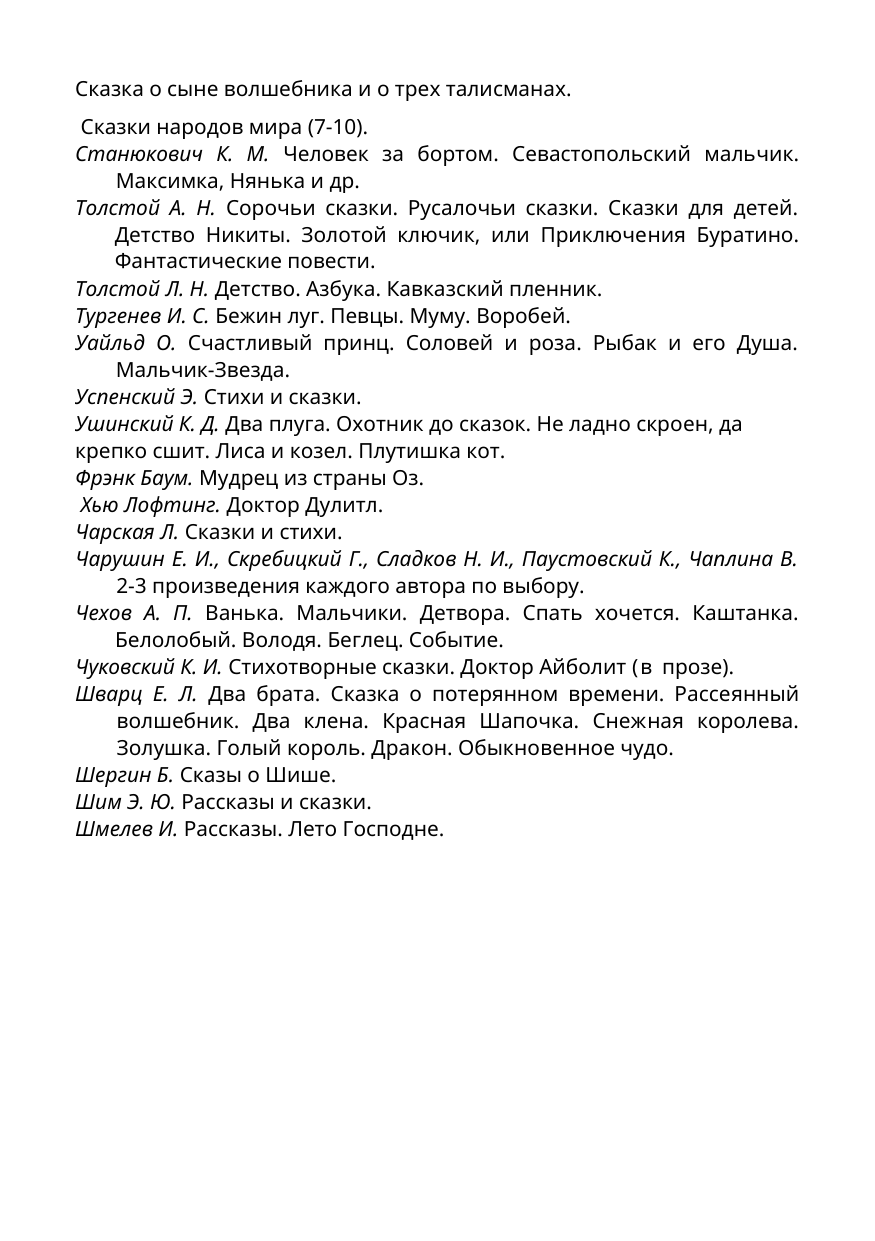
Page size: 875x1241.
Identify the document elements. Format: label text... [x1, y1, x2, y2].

text Толстой А. Н. Сорочьи сказки. Русалочьи сказки. Сказки для детей. Детство Никиты. Золотой ключик, или Приключения Буратино. Фантастические повести. [75, 193, 799, 274]
text Хью Лофтинг. Доктор Дулитл. [75, 491, 799, 518]
text Шергин Б. Сказы о Шише. [75, 761, 799, 787]
text Шварц Е. Л. Два брата. Сказка о потерянном времени. Рассеянный волшебник. Два клена. Красная Шапочка. Снежная королева. Золушка. Голый король. Дракон. Обыкновенное чудо. [75, 679, 799, 761]
text Уайльд О. Счастливый принц. Соловей и роза. Рыбак и его Душа. Мальчик-Звезда. [75, 329, 799, 383]
text Чарушин Е. И., Скребицкий Г., Сладков Н. И., Паустовский К., Чаплина В. 2-3 произведения каждого автора по выбору. [75, 545, 799, 599]
text Сказка о сыне волшебника и о трех талисманах. [75, 75, 799, 102]
text Сказки народов мира (7-10). [75, 112, 799, 139]
text Чарская Л. Сказки и стихи. [75, 518, 799, 545]
text Чехов А. П. Ванька. Мальчики. Детвора. Спать хочется. Каштанка. Белолобый. Володя. Беглец. Событие. [75, 599, 799, 653]
text Чуковский К. И. Стихотворные сказки. Доктор Айболит (в прозе). [75, 653, 799, 679]
text Шмелев И. Рассказы. Лето Господне. [75, 814, 799, 841]
text Успенский Э. Стихи и сказки. [75, 383, 799, 410]
text Ушинский К. Д. Два плуга. Охотник до сказок. Не ладно скроен, да крепко сшит. Лиса и козел. Плутишка кот. [75, 410, 799, 464]
text Тургенев И. С. Бежин луг. Певцы. Муму. Воробей. [75, 302, 799, 329]
text Фрэнк Баум. Мудрец из страны Оз. [75, 464, 799, 491]
text Станюкович К. М. Человек за бортом. Севастопольский мальчик. Максимка, Нянька и др. [75, 139, 799, 193]
text Шим Э. Ю. Рассказы и сказки. [75, 787, 799, 814]
text Толстой Л. Н. Детство. Азбука. Кавказский пленник. [75, 275, 799, 302]
